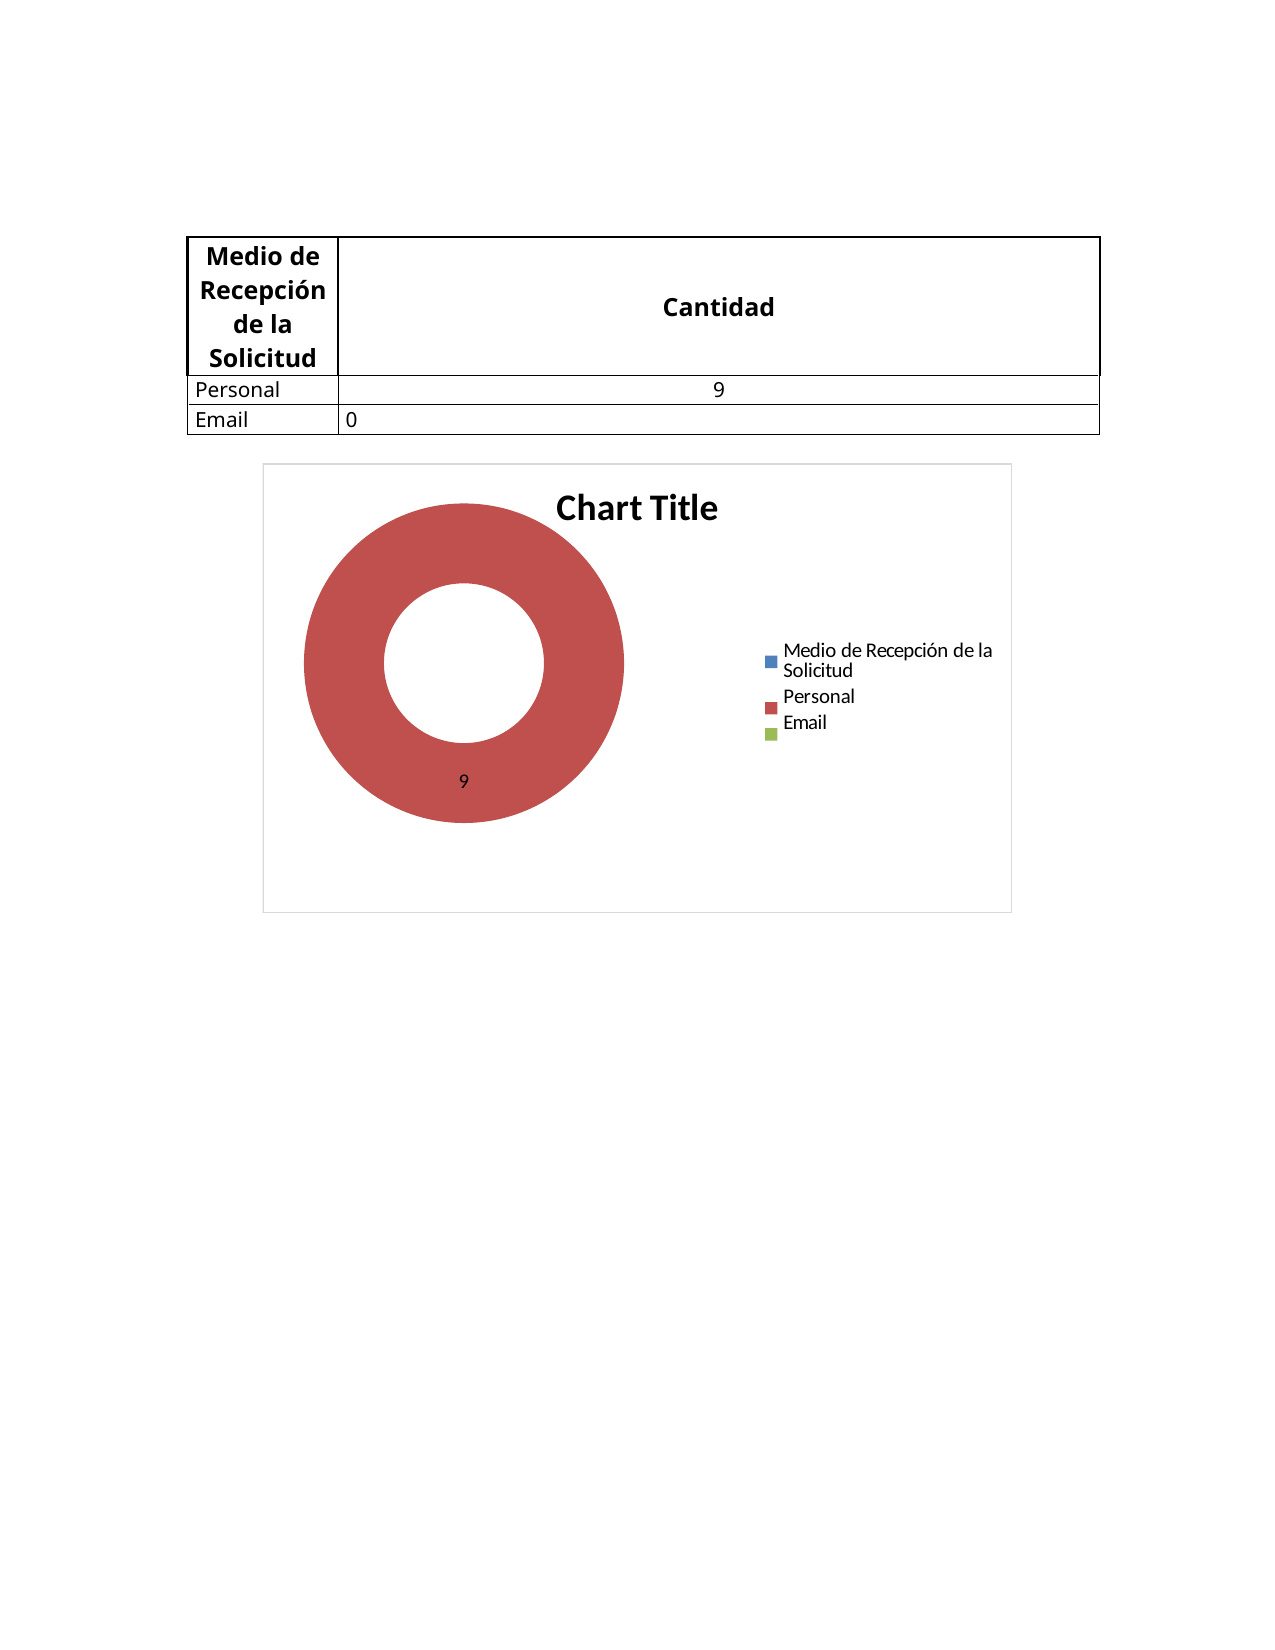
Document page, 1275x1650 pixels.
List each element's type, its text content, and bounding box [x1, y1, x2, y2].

table_header Cantidad [339, 238, 1099, 374]
table_cell Email [188, 404, 338, 433]
table_cell 9 [339, 375, 1099, 404]
table_cell 0 [339, 404, 1099, 433]
table_header Medio de Recepción de la Solicitud [189, 238, 337, 374]
table_cell Personal [188, 376, 338, 404]
